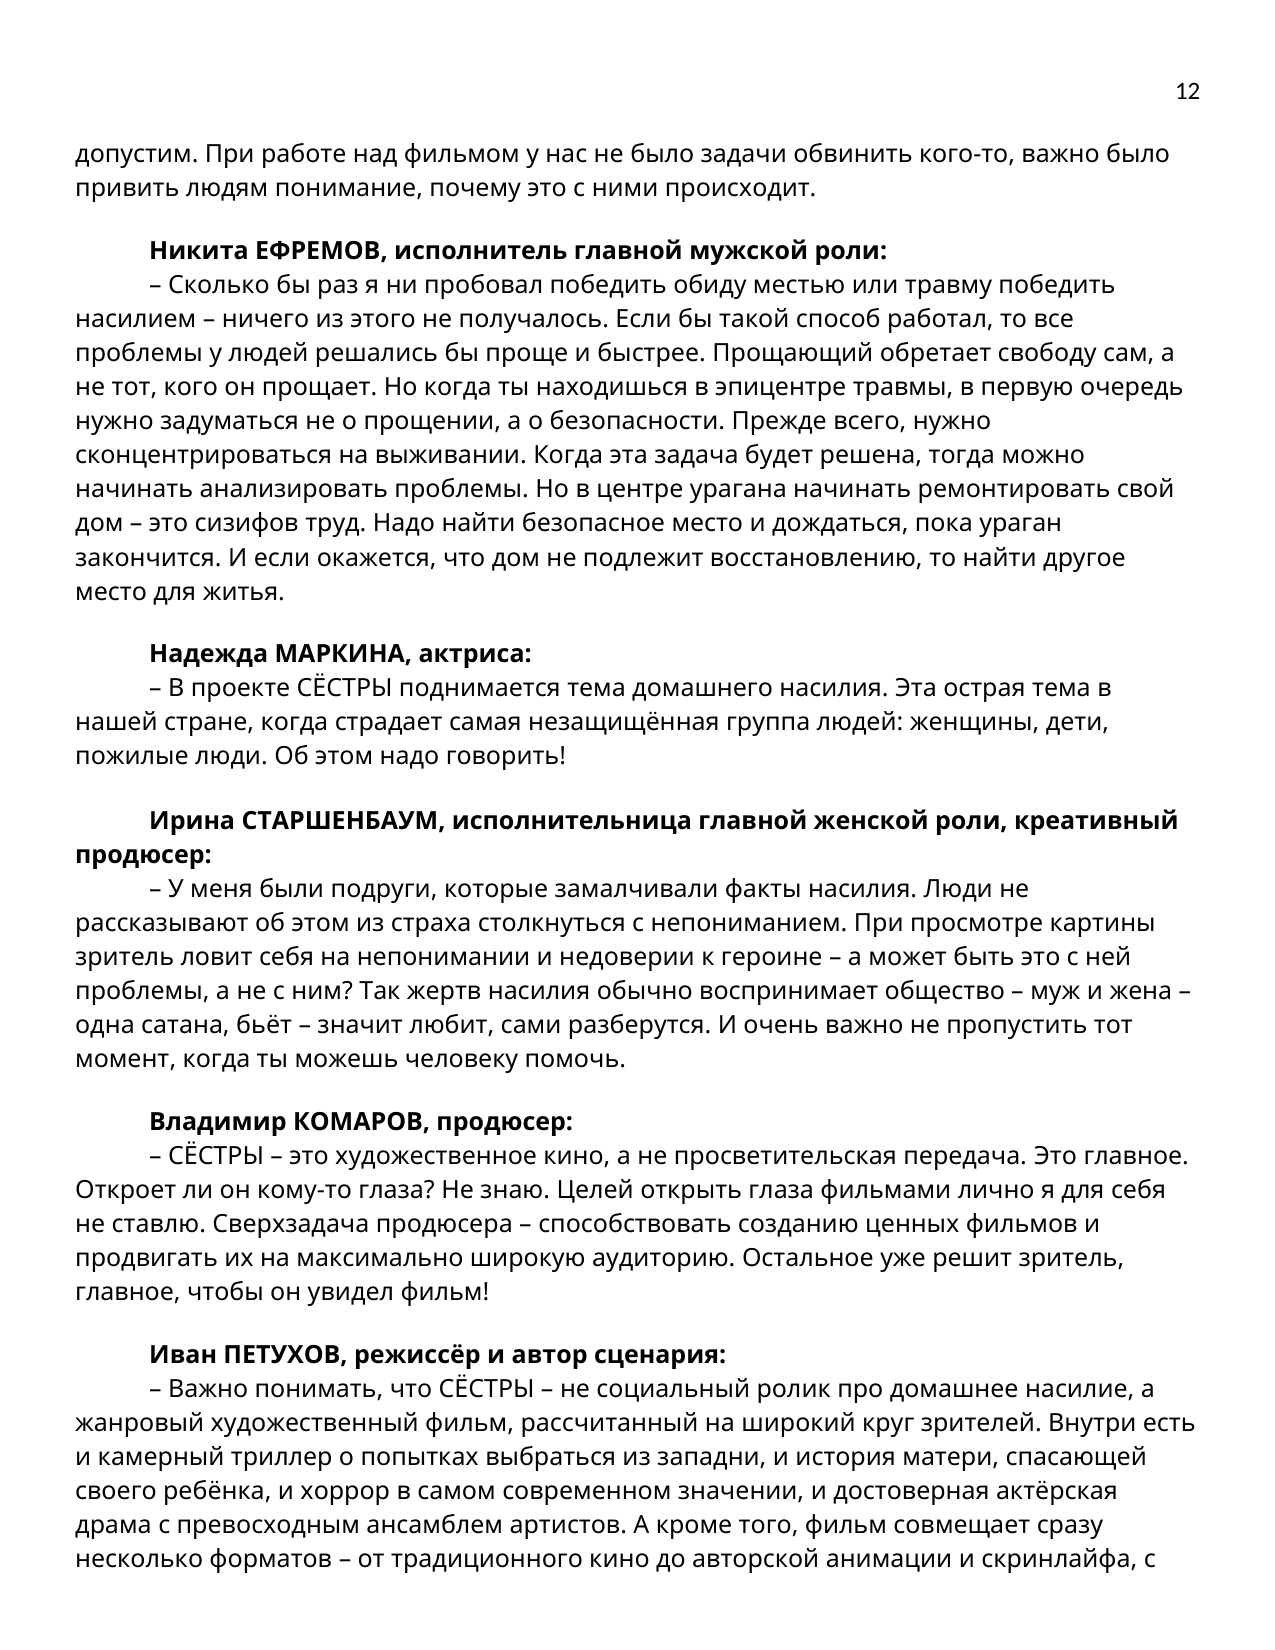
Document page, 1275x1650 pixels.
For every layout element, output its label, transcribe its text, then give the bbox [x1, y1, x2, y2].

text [75, 136, 1200, 204]
text Надежда МАРКИНА, актриса: [75, 636, 1200, 670]
text Ирина СТАРШЕНБАУМ, исполнительница главной женской роли, креативный продюсер: [75, 802, 1200, 871]
text – Сколько бы раз я ни пробовал победить обиду местью или травму победить насилием – ничего из этого не получалось. Если бы такой способ работал, то все проблемы у людей решались бы проще и быстрее. Прощающий обретает свободу сам, а не тот, кого он прощает. Но когда ты находишься в эпицентре травмы, в первую очередь нужно задуматься не о прощении, а о безопасности. Прежде всего, нужно сконцентрироваться на выживании. Когда эта задача будет решена, тогда можно начинать анализировать проблемы. Но в центре урагана начинать ремонтировать свой дом – это сизифов труд. Надо найти безопасное место и дождаться, пока ураган закончится. И если окажется, что дом не подлежит восстановлению, то найти другое место для житья. [75, 267, 1200, 607]
text Владимир КОМАРОВ, продюсер: [75, 1103, 1200, 1137]
text – У меня были подруги, которые замалчивали факты насилия. Люди не рассказывают об этом из страха столкнуться с непониманием. При просмотре картины зритель ловит себя на непонимании и недоверии к героине – а может быть это с ней проблемы, а не с ним? Так жертв насилия обычно воспринимает общество – муж и жена – одна сатана, бьёт – значит любит, сами разберутся. И очень важно не пропустить тот момент, когда ты можешь человеку помочь. [75, 871, 1200, 1075]
text – СЁСТРЫ – это художественное кино, а не просветительская передача. Это главное. Откроет ли он кому-то глаза? Не знаю. Целей открыть глаза фильмами лично я для себя не ставлю. Сверхзадача продюсера – способствовать созданию ценных фильмов и продвигать их на максимально широкую аудиторию. Остальное уже решит зритель, главное, чтобы он увидел фильм! [75, 1137, 1200, 1308]
text Иван ПЕТУХОВ, режиссёр и автор сценария: [75, 1336, 1200, 1370]
text Никита ЕФРЕМОВ, исполнитель главной мужской роли: [75, 233, 1200, 267]
text – В проекте СЁСТРЫ поднимается тема домашнего насилия. Эта острая тема в нашей стране, когда страдает самая незащищённая группа людей: женщины, дети, пожилые люди. Об этом надо говорить! [75, 670, 1200, 772]
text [75, 1370, 1200, 1575]
